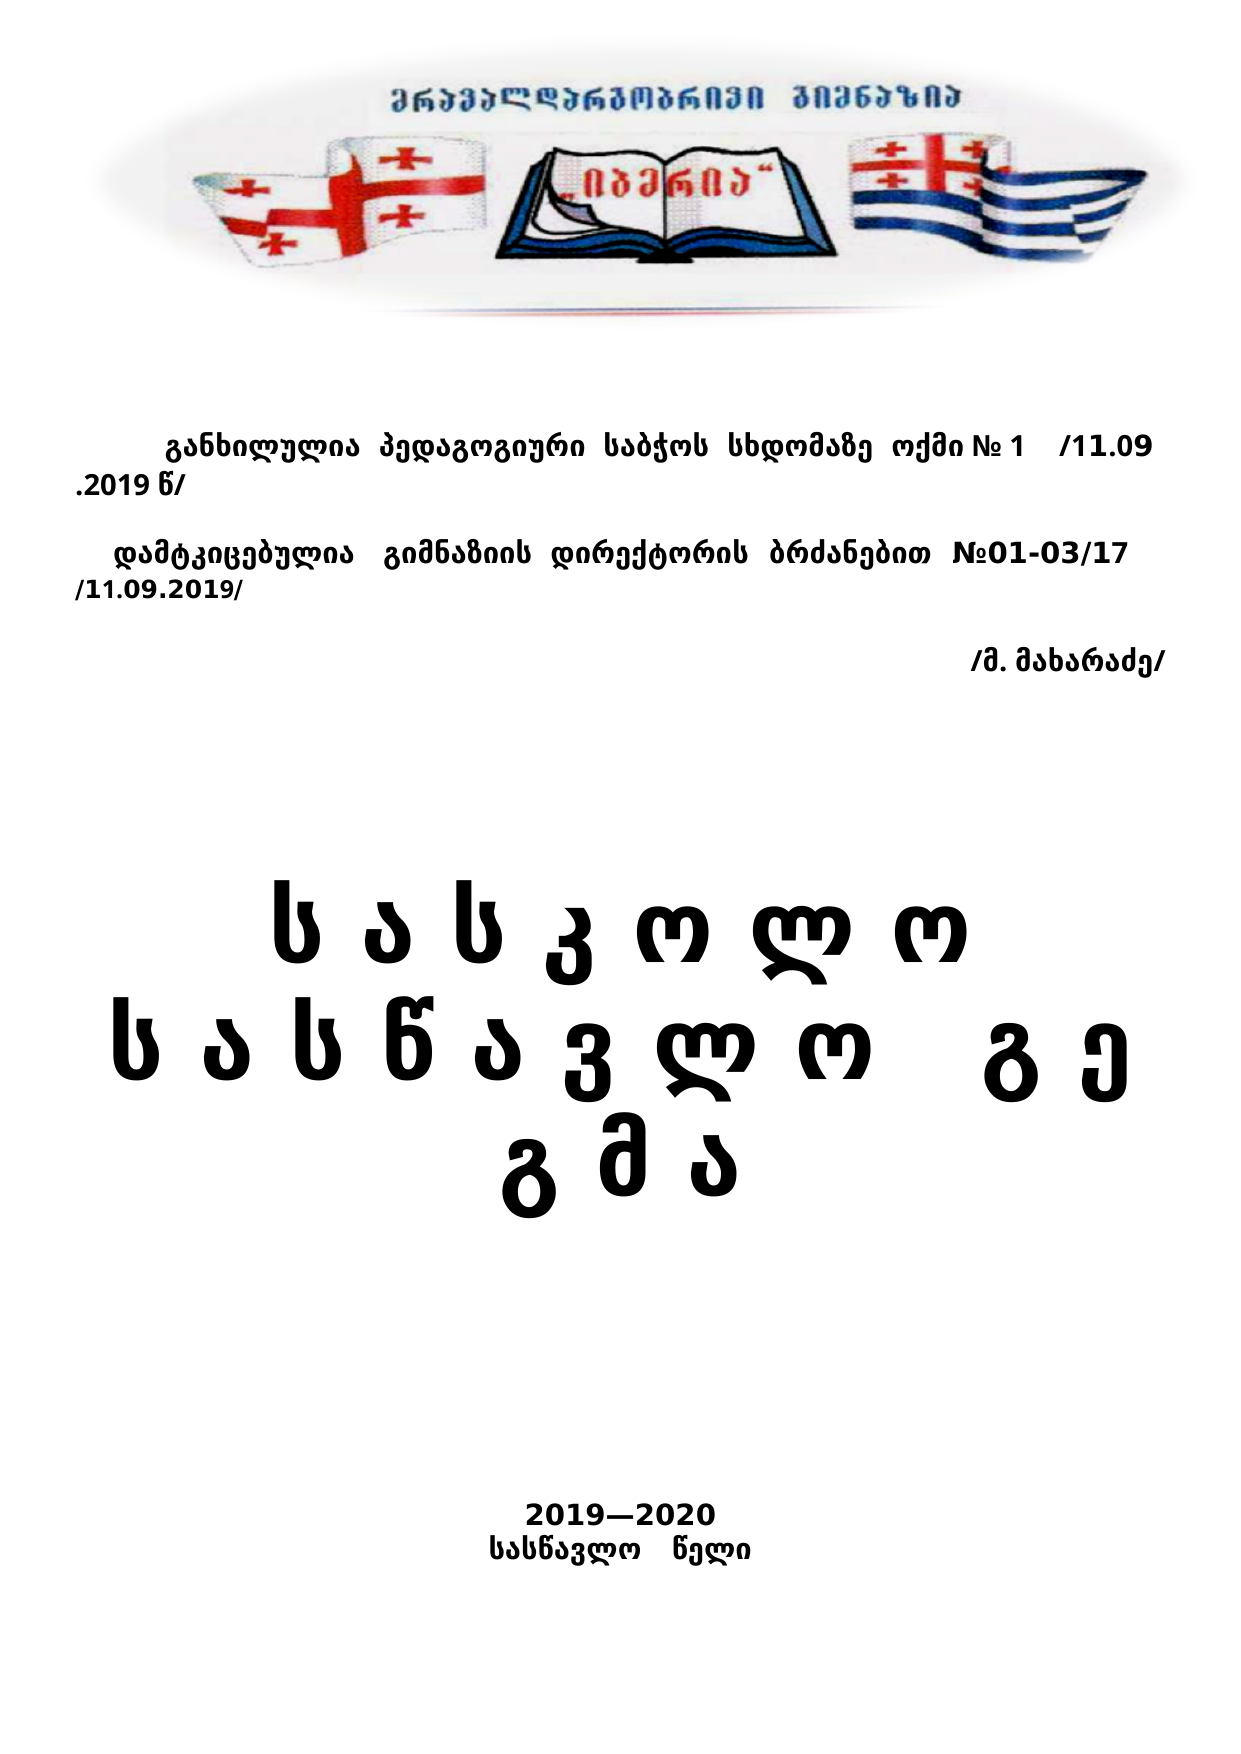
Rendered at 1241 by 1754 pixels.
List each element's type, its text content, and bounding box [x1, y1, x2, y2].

text დამტკიცებულია გიმნაზიის დირექტორის ბრძანებით №01-03/17 /11.09.2019/ [75, 532, 1165, 606]
text /მ. მახარაძე/ [75, 640, 1165, 680]
text განხილულია პედაგოგიური საბჭოს სხდომაზე ოქმი № 1 /11.09 .2019 წ/ [75, 425, 1165, 504]
picture [114, 59, 1170, 303]
text 2019—2020 [75, 1498, 1165, 1532]
text ს ა ს წ ა ვ ლ ო გ ე გ მ ა [75, 986, 1165, 1219]
text ს ა ს კ ო ლ ო [75, 870, 1165, 986]
text სასწავლო წელი [75, 1532, 1165, 1566]
